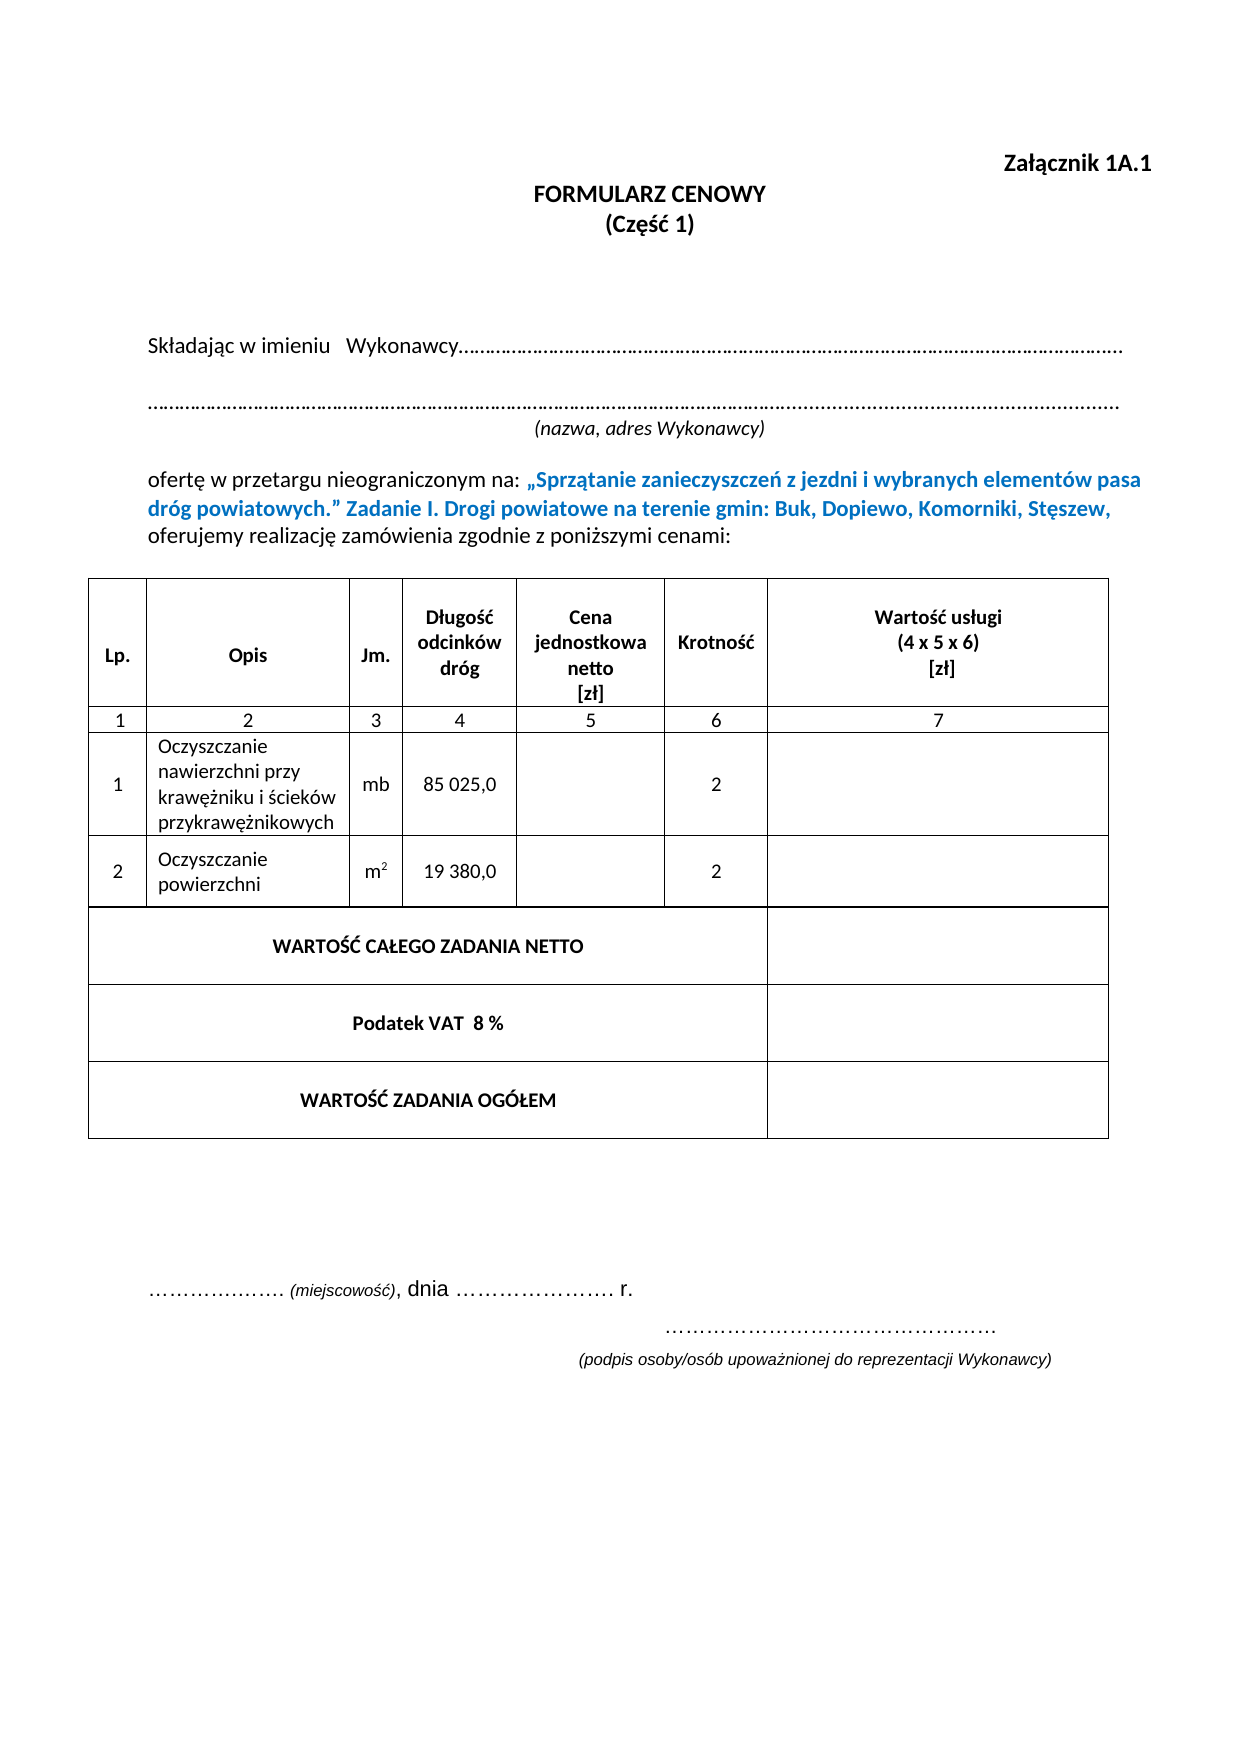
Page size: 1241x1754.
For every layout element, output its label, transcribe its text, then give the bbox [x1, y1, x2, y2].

table_cell Podatek VAT 8 % [89, 985, 767, 1061]
table_cell Oczyszczanie powierzchni [147, 836, 349, 906]
table_header Jm. [350, 579, 402, 706]
table_cell 2 [147, 707, 349, 732]
table_cell [768, 1062, 1108, 1138]
table_cell 2 [89, 836, 146, 906]
table_cell [517, 836, 664, 906]
table_cell Oczyszczanie nawierzchni przy krawężniku i ścieków przykrawężnikowych [147, 733, 349, 835]
table_cell 3 [350, 707, 402, 732]
table_cell WARTOŚĆ CAŁEGO ZADANIA NETTO [89, 908, 767, 984]
text (podpis osoby/osób upoważnionej do reprezentacji Wykonawcy) [148, 1349, 1152, 1369]
table_header Krotność [665, 579, 767, 706]
table_cell 19 380,0 [403, 836, 516, 906]
table_header Długość odcinków dróg [403, 579, 516, 706]
text ofertę w przetargu nieograniczonym na: „Sprzątanie zanieczyszczeń z jezdni i wybranych elementów pasa dróg powiatowych.” Zadanie I. Drogi powiatowe na terenie gmin: Buk, Dopiewo, Komorniki, Stęszew, [148, 466, 1152, 522]
table_cell [768, 985, 1108, 1061]
text FORMULARZ CENOWY [148, 178, 1152, 209]
table_cell 1 [89, 707, 146, 732]
table_cell [768, 908, 1108, 984]
text ………….……. (miejscowość), dnia …………………. r. [148, 1276, 1152, 1301]
table_cell 85 025,0 [403, 733, 516, 835]
text Załącznik 1A.1 [148, 148, 1152, 178]
table_cell 7 [768, 707, 1108, 732]
table_cell 2 [665, 733, 767, 835]
table_cell 5 [517, 707, 664, 732]
table_cell 2 [665, 836, 767, 906]
table_cell 4 [403, 707, 516, 732]
table_cell m2 [350, 836, 402, 906]
table_cell [768, 836, 1108, 906]
table_cell [768, 733, 1108, 835]
table_cell [517, 733, 664, 835]
table_cell 6 [665, 707, 767, 732]
text …………………………………………………………………………………………………………........................................................... [148, 387, 1152, 415]
table_cell 1 [89, 733, 146, 835]
text Składając w imieniu Wykonawcy……………………………………………………………………………………………………………... [148, 331, 1152, 359]
table_header Lp. [89, 579, 146, 706]
text (nazwa, adres Wykonawcy) [148, 415, 1152, 440]
table_cell mb [350, 733, 402, 835]
text ………………………………………… [148, 1314, 1152, 1338]
table_cell WARTOŚĆ ZADANIA OGÓŁEM [89, 1062, 767, 1138]
text (Część 1) [148, 209, 1152, 239]
table_header Opis [147, 579, 349, 706]
table_header Wartość usługi (4 x 5 x 6) [zł] [768, 579, 1108, 706]
text oferujemy realizację zamówienia zgodnie z poniższymi cenami: [148, 522, 1152, 550]
table_header Cena jednostkowa netto [zł] [517, 579, 664, 706]
